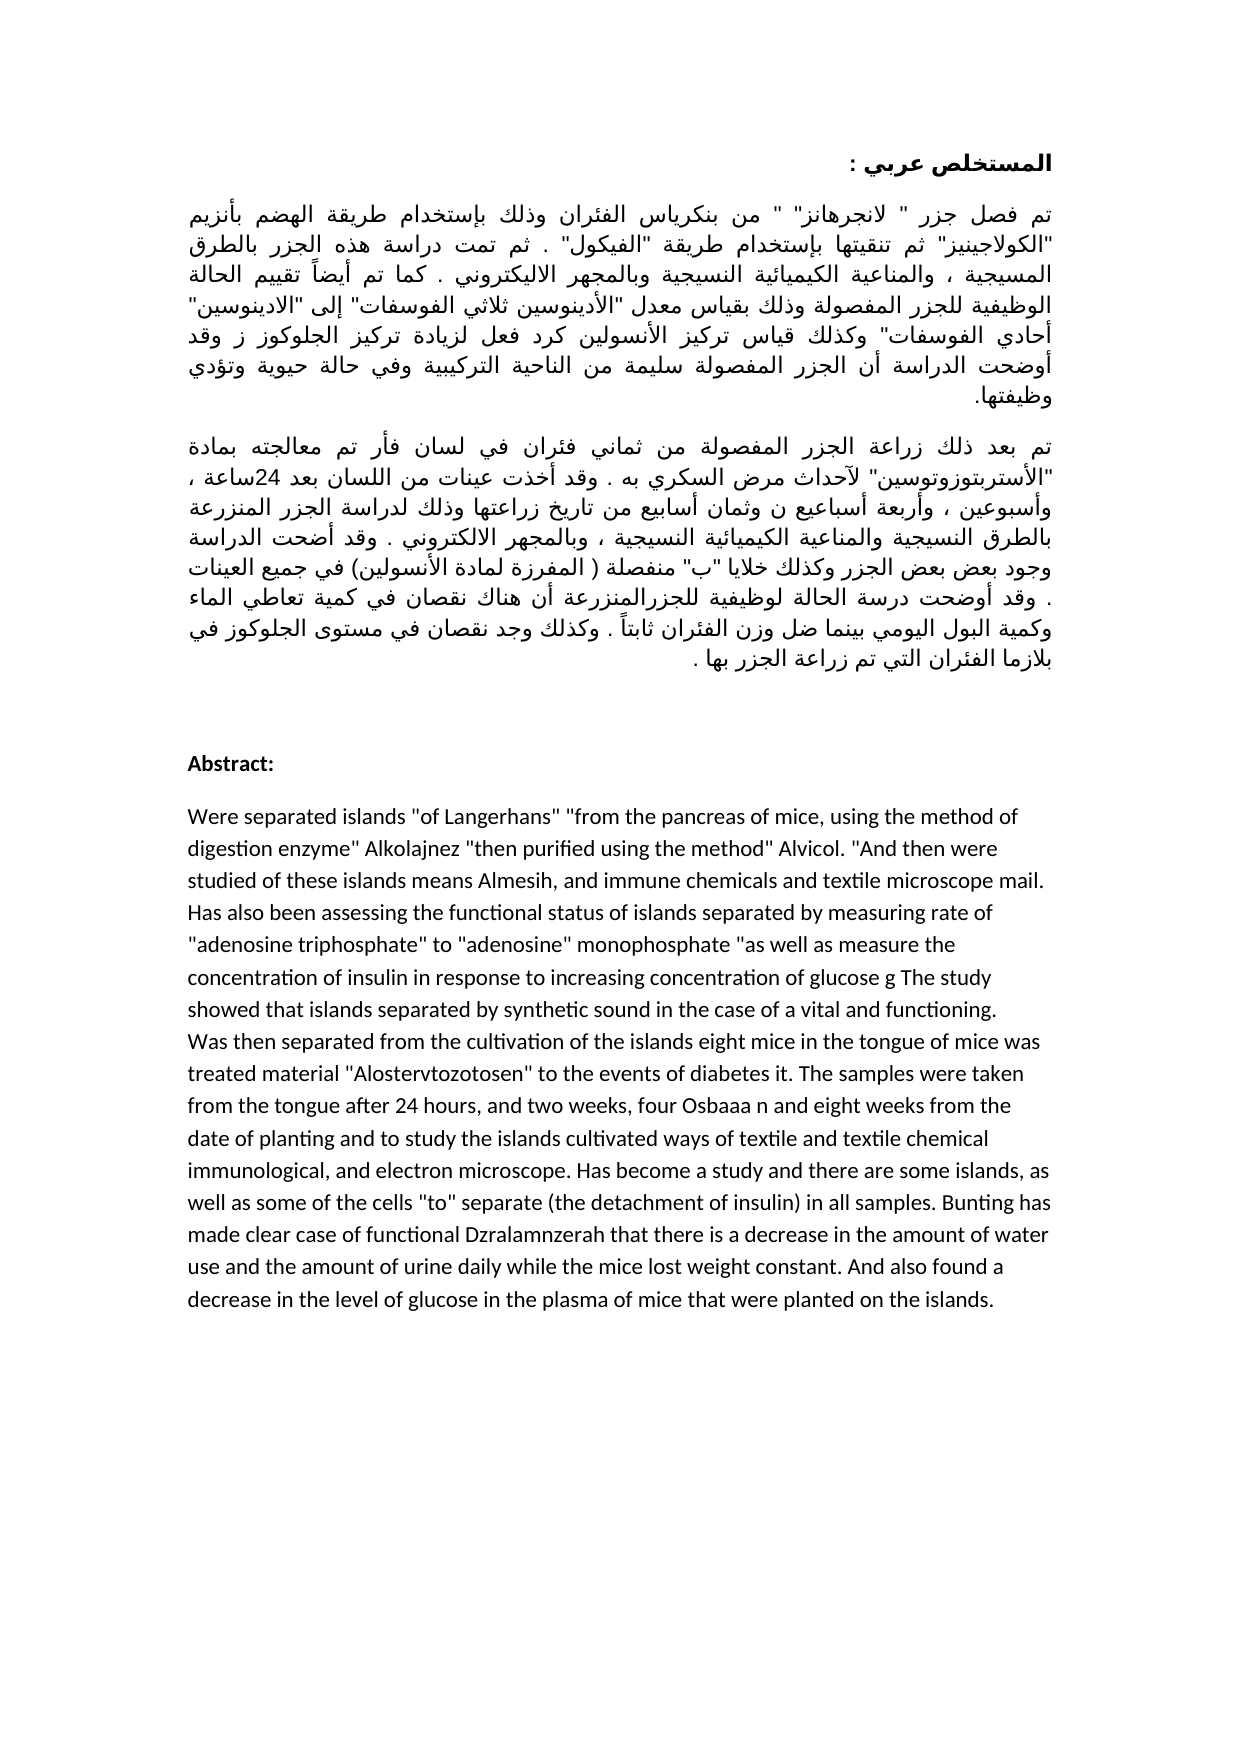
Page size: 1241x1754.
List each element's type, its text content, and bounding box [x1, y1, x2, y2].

text تم فصل جزر " لانجرهانز" " من بنكرياس الفئران وذلك بإستخدام طريقة الهضم بأنزيم "الكولاجينيز" ثم تنقيتها بإستخدام طريقة "الفيكول" . ثم تمت دراسة هذه الجزر بالطرق المسيجية ، والمناعية الكيميائية النسيجية وبالمجهر الاليكتروني . كما تم أيضاً تقييم الحالة الوظيفية للجزر المفصولة وذلك بقياس معدل "الأدينوسين ثلاثي الفوسفات" إلى "الادينوسين" أحادي الفوسفات" وكذلك قياس تركيز الأنسولين كرد فعل لزيادة تركيز الجلوكوز ز وقد أوضحت الدراسة أن الجزر المفصولة سليمة من الناحية التركيبية وفي حالة حيوية وتؤدي وظيفتها. [187, 201, 1053, 409]
text Abstract: [187, 749, 1053, 777]
text المستخلص عربي : [187, 150, 1053, 176]
text Was then separated from the cultivation of the islands eight mice in the tongue of mice was treated material "Alostervtozotosen" to the events of diabetes it. The samples were taken from the tongue after 24 hours, and two weeks, four Osbaaa n and eight weeks from the date of planting and to study the islands cultivated ways of textile and textile chemical immunological, and electron microscope. Has become a study and there are some islands, as well as some of the cells "to" separate (the detachment of insulin) in all samples. Bunting has made clear case of functional Dzralamnzerah that there is a decrease in the amount of water use and the amount of urine daily while the mice lost weight constant. And also found a decrease in the level of glucose in the plasma of mice that were planted on the islands. [187, 1027, 1053, 1313]
text تم بعد ذلك زراعة الجزر المفصولة من ثماني فئران في لسان فأر تم معالجته بمادة "الأستربتوزوتوسين" لآحداث مرض السكري به . وقد أخذت عينات من اللسان بعد 24ساعة ، وأسبوعين ، وأربعة أسباعيع ن وثمان أسابيع من تاريخ زراعتها وذلك لدراسة الجزر المنزرعة بالطرق النسيجية والمناعية الكيميائية النسيجية ، وبالمجهر الالكتروني . وقد أضحت الدراسة وجود بعض بعض الجزر وكذلك خلايا "ب" منفصلة ( المفرزة لمادة الأنسولين) في جميع العينات . وقد أوضحت درسة الحالة لوظيفية للجزرالمنزرعة أن هناك نقصان في كمية تعاطي الماء وكمية البول اليومي بينما ضل وزن الفئران ثابتاً . وكذلك وجد نقصان في مستوى الجلوكوز في بلازما الفئران التي تم زراعة الجزر بها . [187, 433, 1053, 671]
text Were separated islands "of Langerhans" "from the pancreas of mice, using the method of digestion enzyme" Alkolajnez "then purified using the method" Alvicol. "And then were studied of these islands means Almesih, and immune chemicals and textile microscope mail. Has also been assessing the functional status of islands separated by measuring rate of "adenosine triphosphate" to "adenosine" monophosphate "as well as measure the concentration of insulin in response to increasing concentration of glucose g The study showed that islands separated by synthetic sound in the case of a vital and functioning. [187, 802, 1053, 1023]
